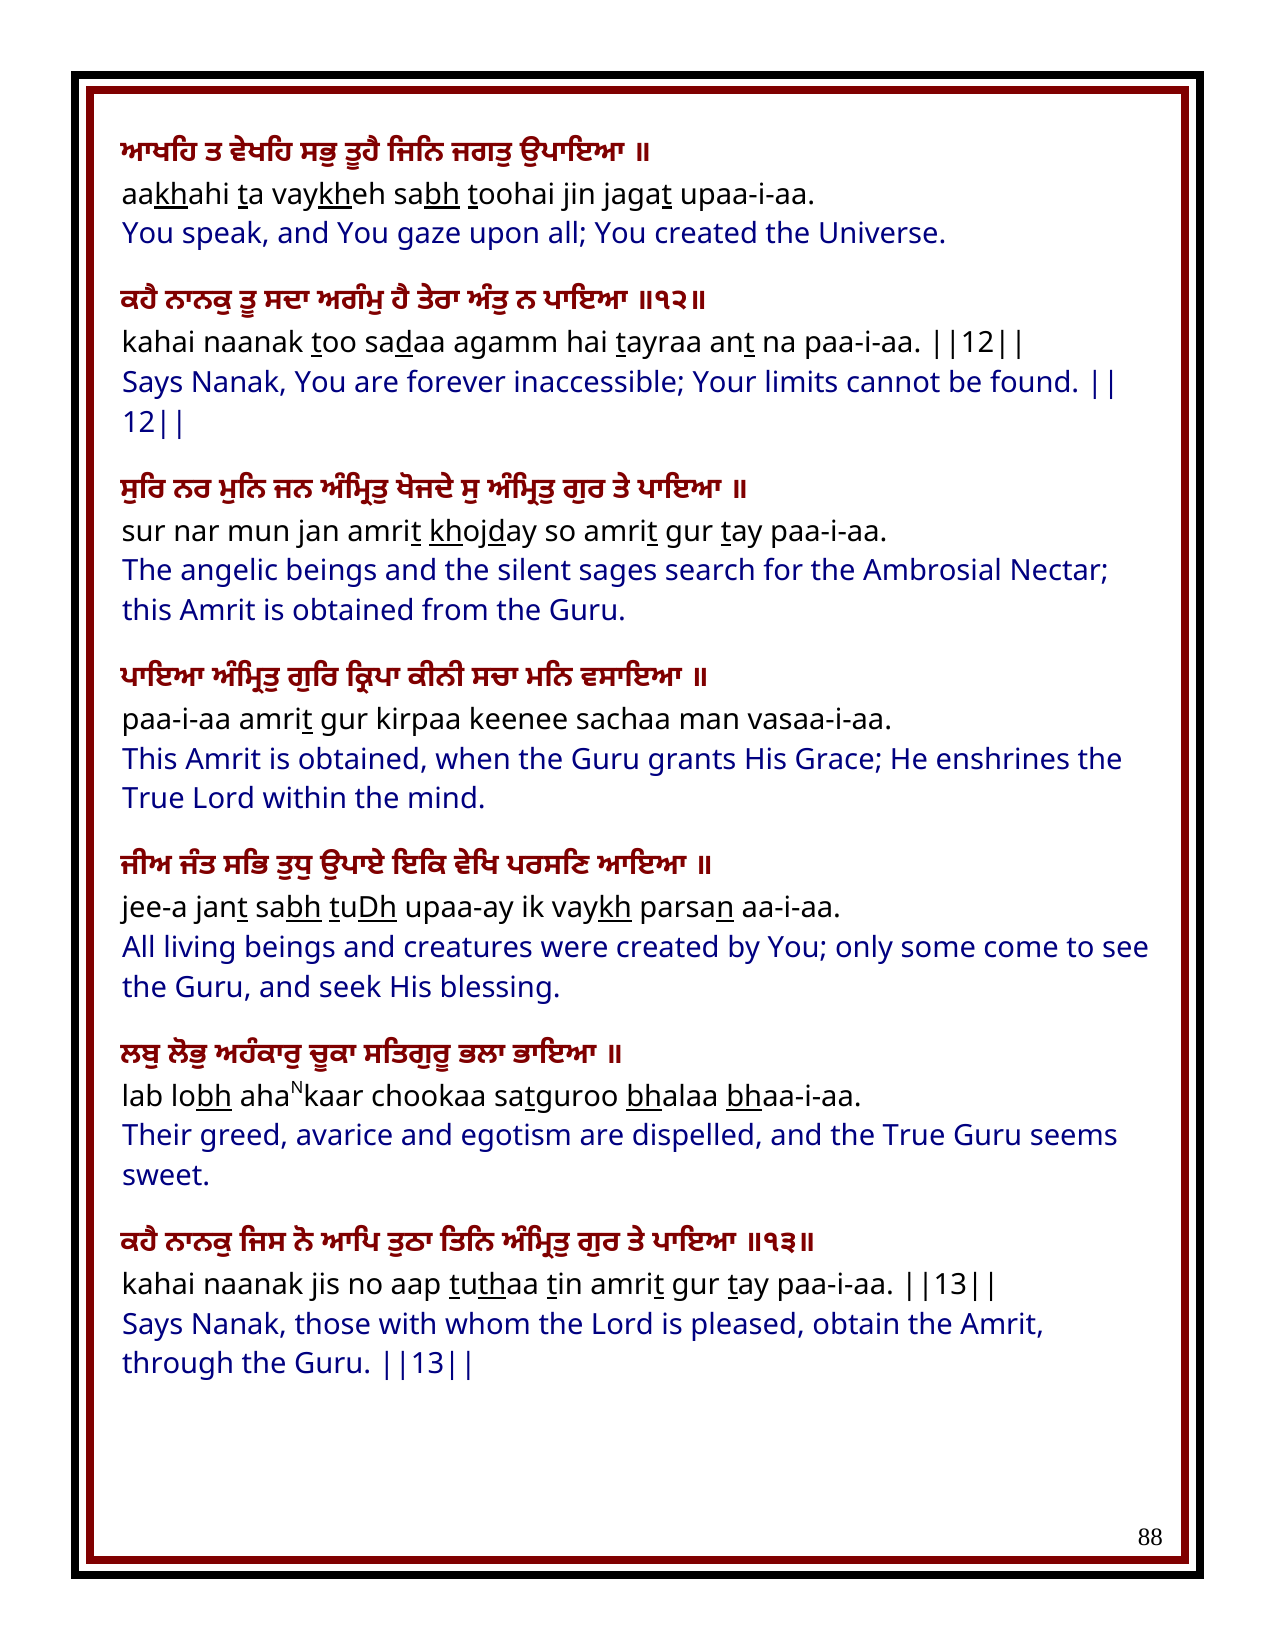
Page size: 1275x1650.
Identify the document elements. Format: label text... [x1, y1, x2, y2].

text ਕਹੈ ਨਾਨਕੁ ਜਿਸ ਨੋ ਆਪਿ ਤੁਠਾ ਤਿਨਿ ਅੰਮ੍ਰਿਤੁ ਗੁਰ ਤੇ ਪਾਇਆ ॥੧੩॥ [112, 1225, 1162, 1263]
text ਆਖਹਿ ਤ ਵੇਖਹਿ ਸਭੁ ਤੂਹੈ ਜਿਨਿ ਜਗਤੁ ਉਪਾਇਆ ॥ [112, 135, 1162, 173]
text kahai naanak jis no aap tuthaa tin amrit gur tay paa-i-aa. ||13|| [121, 1263, 1162, 1303]
text Says Nanak, You are forever inaccessible; Your limits cannot be found. ||12|| [122, 361, 1162, 441]
text kahai naanak too sadaa agamm hai tayraa ant na paa-i-aa. ||12|| [121, 322, 1162, 361]
text ਜੀਅ ਜੰਤ ਸਭਿ ਤੁਧੁ ਉਪਾਏ ਇਕਿ ਵੇਖਿ ਪਰਸਣਿ ਆਇਆ ॥ [112, 849, 1162, 887]
text lab lobh ahaNkaar chookaa satguroo bhalaa bhaa-i-aa. [121, 1075, 1162, 1115]
text Says Nanak, those with whom the Lord is pleased, obtain the Amrit, through the Guru. ||13|| [122, 1303, 1162, 1382]
text jee-a jant sabh tuDh upaa-ay ik vaykh parsan aa-i-aa. [121, 887, 1162, 926]
text paa-i-aa amrit gur kirpaa keenee sachaa man vasaa-i-aa. [121, 698, 1162, 738]
text The angelic beings and the silent sages search for the Ambrosial Nectar; this Amrit is obtained from the Guru. [122, 550, 1162, 629]
text ਕਹੈ ਨਾਨਕੁ ਤੂ ਸਦਾ ਅਗੰਮੁ ਹੈ ਤੇਰਾ ਅੰਤੁ ਨ ਪਾਇਆ ॥੧੨॥ [112, 284, 1162, 322]
text ਲਬੁ ਲੋਭੁ ਅਹੰਕਾਰੁ ਚੂਕਾ ਸਤਿਗੁਰੂ ਭਲਾ ਭਾਇਆ ॥ [112, 1037, 1162, 1075]
text This Amrit is obtained, when the Guru grants His Grace; He enshrines the True Lord within the mind. [122, 738, 1162, 817]
text sur nar mun jan amrit khojday so amrit gur tay paa-i-aa. [121, 510, 1162, 550]
text ਸੁਰਿ ਨਰ ਮੁਨਿ ਜਨ ਅੰਮ੍ਰਿਤੁ ਖੋਜਦੇ ਸੁ ਅੰਮ੍ਰਿਤੁ ਗੁਰ ਤੇ ਪਾਇਆ ॥ [112, 472, 1162, 510]
text ਪਾਇਆ ਅੰਮ੍ਰਿਤੁ ਗੁਰਿ ਕ੍ਰਿਪਾ ਕੀਨੀ ਸਚਾ ਮਨਿ ਵਸਾਇਆ ॥ [112, 660, 1162, 698]
text You speak, and You gaze upon all; You created the Universe. [122, 213, 1162, 252]
text aakhahi ta vaykheh sabh toohai jin jagat upaa-i-aa. [121, 173, 1162, 213]
text All living beings and creatures were created by You; only some come to see the Guru, and seek His blessing. [122, 926, 1162, 1006]
text Their greed, avarice and egotism are dispelled, and the True Guru seems sweet. [122, 1115, 1162, 1194]
